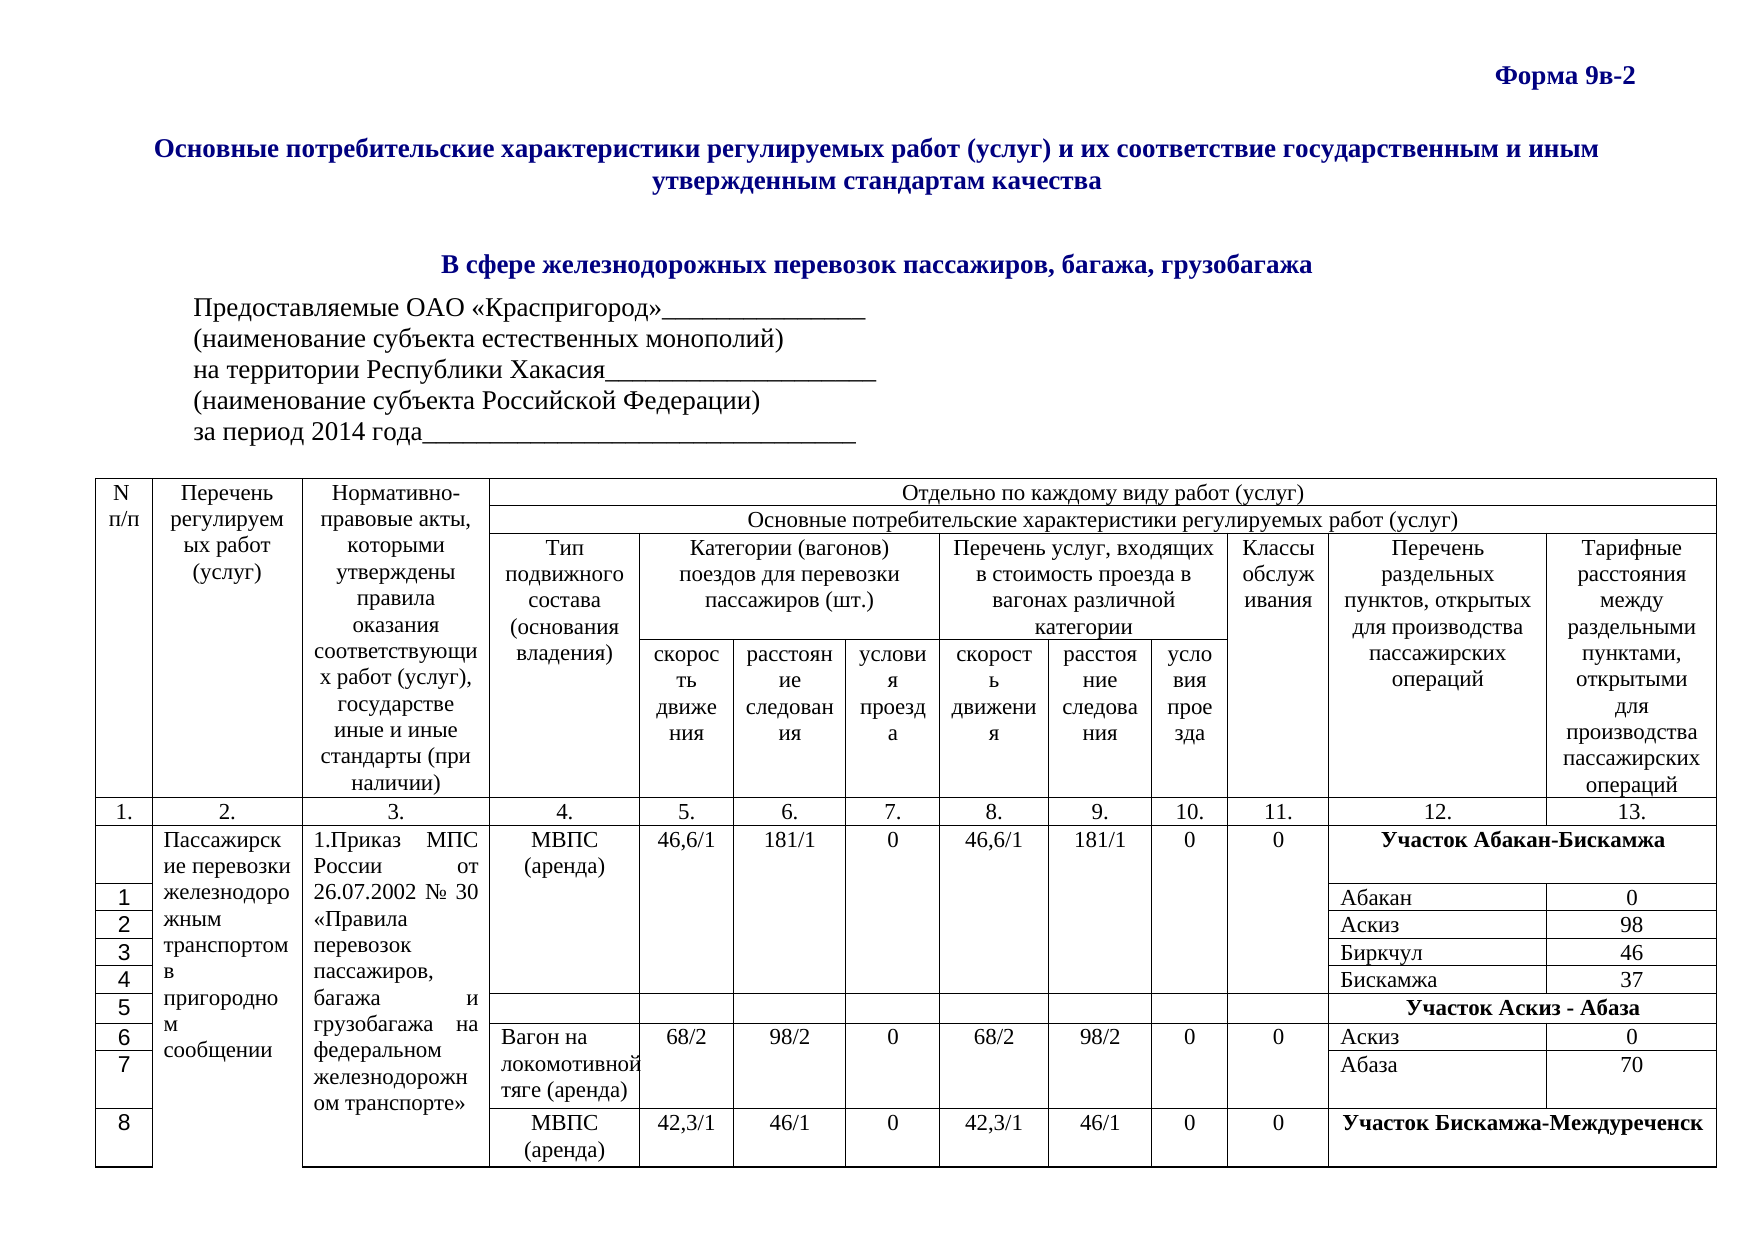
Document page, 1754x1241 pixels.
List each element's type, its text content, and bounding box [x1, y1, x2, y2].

table_cell 0 [1547, 1024, 1716, 1050]
table_cell расстояние следования [1049, 640, 1151, 797]
table_cell Аскиз [1329, 911, 1546, 938]
table_cell 0 [1547, 884, 1716, 910]
table_cell Бискамжа [1329, 966, 1546, 993]
table_header Нормативно-правовые акты, которыми утверждены правила оказания соответствующих работ (услуг), государстве иные и иные стандарты (при наличии) [303, 479, 489, 797]
table_cell 0 [1152, 1109, 1227, 1166]
table_cell 2. [153, 798, 302, 824]
table_cell 12. [1329, 798, 1546, 824]
table_cell 42,3/1 [940, 1109, 1048, 1166]
table_cell 0 [846, 1024, 939, 1108]
table_header Перечень регулируемых работ (услуг) [153, 479, 302, 797]
text В сфере железнодорожных перевозок пассажиров, багажа, грузобагажа [118, 248, 1636, 280]
table_cell [734, 994, 845, 1022]
table_cell 0 [1152, 826, 1227, 993]
table_cell условия проезда [846, 640, 939, 797]
table_cell [1049, 994, 1151, 1022]
table_cell 0 [1152, 1024, 1227, 1108]
table_cell Абаза [1329, 1051, 1546, 1108]
table_cell 0 [1228, 1109, 1328, 1166]
table_cell 46,6/1 [640, 826, 733, 993]
table_cell 9. [1049, 798, 1151, 824]
table_cell 42,3/1 [640, 1109, 733, 1166]
table_cell 10. [1152, 798, 1227, 824]
text (наименование субъекта Российской Федерации) [118, 384, 1636, 416]
table_cell [846, 994, 939, 1022]
table_cell 98/2 [734, 1024, 845, 1108]
table_cell 3. [303, 798, 489, 824]
table_cell [1228, 994, 1328, 1022]
table_cell 8 [96, 1109, 152, 1166]
table_cell 4 [96, 966, 152, 993]
table_cell Аскиз [1329, 1024, 1546, 1050]
table_cell 0 [846, 1109, 939, 1166]
table_cell 70 [1547, 1051, 1716, 1108]
table_cell расстояние следования [734, 640, 845, 797]
table_header Отдельно по каждому виду работ (услуг) [490, 479, 1716, 505]
table_cell 46/1 [1049, 1109, 1151, 1166]
table_cell Основные потребительские характеристики регулируемых работ (услуг) [490, 506, 1716, 533]
table_cell 181/1 [1049, 826, 1151, 993]
table_cell [640, 994, 733, 1022]
table_cell 1. [96, 798, 152, 824]
table_cell [1152, 994, 1227, 1022]
table_cell Участок Бискамжа-Междуреченск [1329, 1109, 1716, 1166]
table_cell 1 [96, 884, 152, 910]
table_cell 181/1 [734, 826, 845, 993]
table_cell Пассажирские перевозки железнодорожным транспортом в пригородном сообщении [153, 826, 302, 1166]
table_cell Перечень раздельных пунктов, открытых для производства пассажирских операций [1329, 534, 1546, 797]
text Основные потребительские характеристики регулируемых работ (услуг) и их соответствие государственным и иным утвержденным стандартам качества [118, 133, 1636, 195]
text (наименование субъекта естественных монополий) [118, 322, 1636, 353]
table_cell 46,6/1 [940, 826, 1048, 993]
table_cell Абакан [1329, 884, 1546, 910]
table_cell Категории (вагонов) поездов для перевозки пассажиров (шт.) [640, 534, 939, 639]
table_cell 5 [96, 994, 152, 1022]
table_cell 11. [1228, 798, 1328, 824]
table_cell Перечень услуг, входящих в стоимость проезда в вагонах различной категории [940, 534, 1227, 639]
table_cell [490, 994, 639, 1022]
table_cell 0 [1228, 826, 1328, 993]
table_cell 46/1 [734, 1109, 845, 1166]
table_cell 4. [490, 798, 639, 824]
table_cell Участок Абакан-Бискамжа [1329, 826, 1716, 883]
table_cell 8. [940, 798, 1048, 824]
table_cell 6. [734, 798, 845, 824]
table_cell 5. [640, 798, 733, 824]
table_cell 6 [96, 1024, 152, 1050]
table_cell 13. [1547, 798, 1716, 824]
text за период 2014 года________________________________ [118, 416, 1636, 447]
table_header N п/п [96, 479, 152, 797]
text Форма 9в-2 [118, 59, 1636, 90]
table_cell 68/2 [640, 1024, 733, 1108]
table_cell Тарифные расстояния между раздельными пунктами, открытыми для производства пассажирских операций [1547, 534, 1716, 797]
table_cell [940, 994, 1048, 1022]
table_cell 0 [1228, 1024, 1328, 1108]
table_cell 68/2 [940, 1024, 1048, 1108]
text на территории Республики Хакасия____________________ [118, 353, 1636, 384]
table_cell МВПС (аренда) [490, 1109, 639, 1166]
table_cell МВПС (аренда) [490, 826, 639, 993]
table_cell 0 [846, 826, 939, 993]
table_cell скорость движения [640, 640, 733, 797]
table_cell Классы обслуживания [1228, 534, 1328, 797]
table_cell Участок Аскиз - Абаза [1329, 994, 1716, 1022]
table_cell Вагон на локомотивной тяге (аренда) [490, 1024, 639, 1108]
table_cell Биркчул [1329, 939, 1546, 965]
table_cell 1.Приказ МПС России от 26.07.2002 № 30 «Правила перевозок пассажиров, багажа и грузобагажа на федеральном железнодорожном транспорте» 2.Постановление Правительства Российской Федерации от 02.03.05 № 111 «Правила оказания услуг по перевозкам на железнодорожном транспорте пассажиров, а также багажа и грузобагажа для личных, семейных, домашних и иных нужд, не связанных с осуществлением предпринимательской деятельности» 3. Федеральный закон от 10 января 2003 г. N 18-ФЗ "Устав железнодорожного транспорта Российской Федерации" [303, 826, 489, 1166]
table_cell 3 [96, 939, 152, 965]
table_cell [96, 826, 152, 883]
table_cell 7 [96, 1051, 152, 1108]
table_cell условия проезда [1152, 640, 1227, 797]
table_cell скорость движения [940, 640, 1048, 797]
table_cell 98/2 [1049, 1024, 1151, 1108]
text Предоставляемые ОАО «Краспригород»_______________ [118, 291, 1636, 322]
table_cell 7. [846, 798, 939, 824]
table_cell Тип подвижного состава (основания владения) [490, 534, 639, 797]
table_cell 98 [1547, 911, 1716, 938]
table_cell 2 [96, 911, 152, 938]
table_cell 46 [1547, 939, 1716, 965]
table_cell 37 [1547, 966, 1716, 993]
